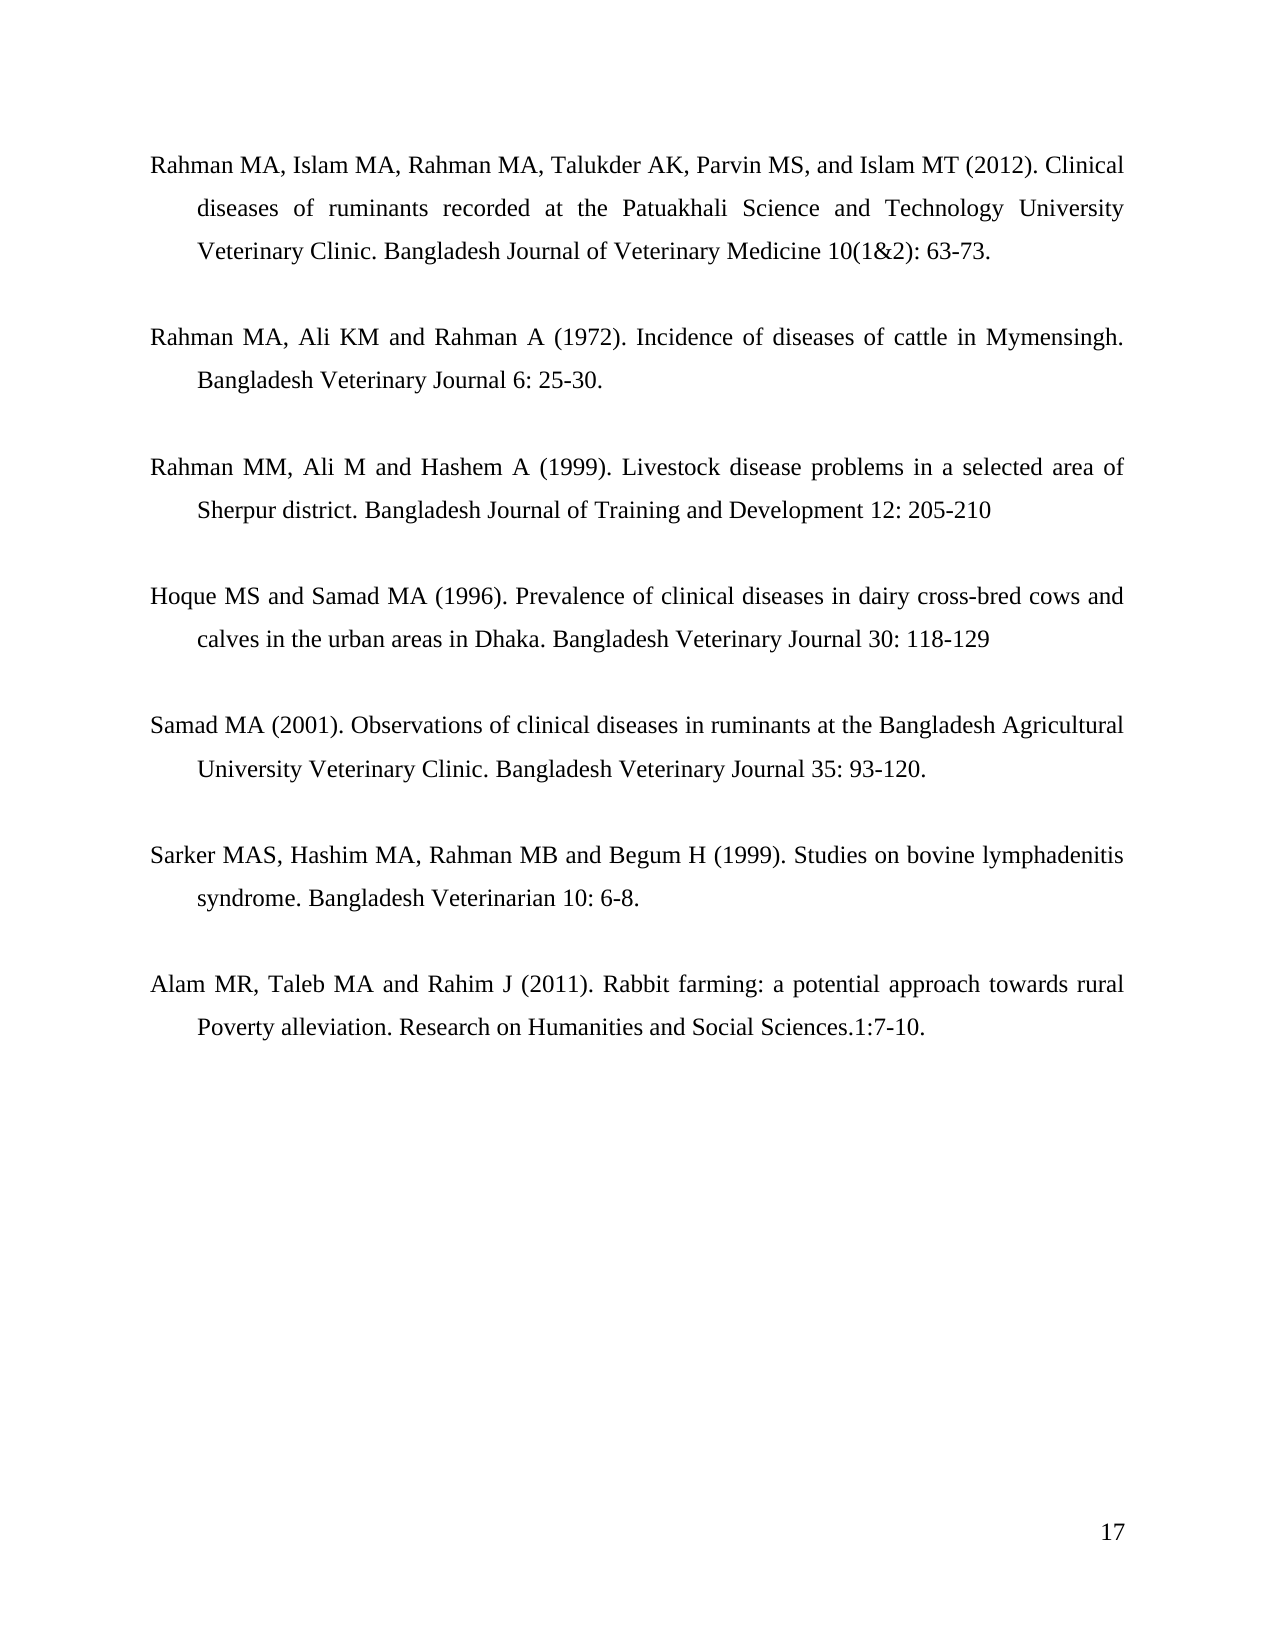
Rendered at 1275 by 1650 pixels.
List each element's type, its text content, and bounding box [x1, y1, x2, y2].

text Rahman MM, Ali M and Hashem A (1999). Livestock disease problems in a selected area of Sherpur district. Bangladesh Journal of Training and Development 12: 205-210 [150, 452, 1125, 524]
text Rahman MA, Ali KM and Rahman A (1972). Incidence of diseases of cattle in Mymensingh. Bangladesh Veterinary Journal 6: 25-30. [150, 322, 1125, 394]
text Alam MR, Taleb MA and Rahim J (2011). Rabbit farming: a potential approach towards rural Poverty alleviation. Research on Humanities and Social Sciences.1:7-10. [150, 969, 1125, 1041]
text Samad MA (2001). Observations of clinical diseases in ruminants at the Bangladesh Agricultural University Veterinary Clinic. Bangladesh Veterinary Journal 35: 93-120. [150, 711, 1125, 782]
text Sarker MAS, Hashim MA, Rahman MB and Begum H (1999). Studies on bovine lymphadenitis syndrome. Bangladesh Veterinarian 10: 6-8. [150, 840, 1125, 912]
text Hoque MS and Samad MA (1996). Prevalence of clinical diseases in dairy cross-bred cows and calves in the urban areas in Dhaka. Bangladesh Veterinary Journal 30: 118-129 [150, 581, 1125, 653]
text Rahman MA, Islam MA, Rahman MA, Talukder AK, Parvin MS, and Islam MT (2012). Clinical diseases of ruminants recorded at the Patuakhali Science and Technology University Veterinary Clinic. Bangladesh Journal of Veterinary Medicine 10(1&2): 63-73. [150, 150, 1125, 265]
